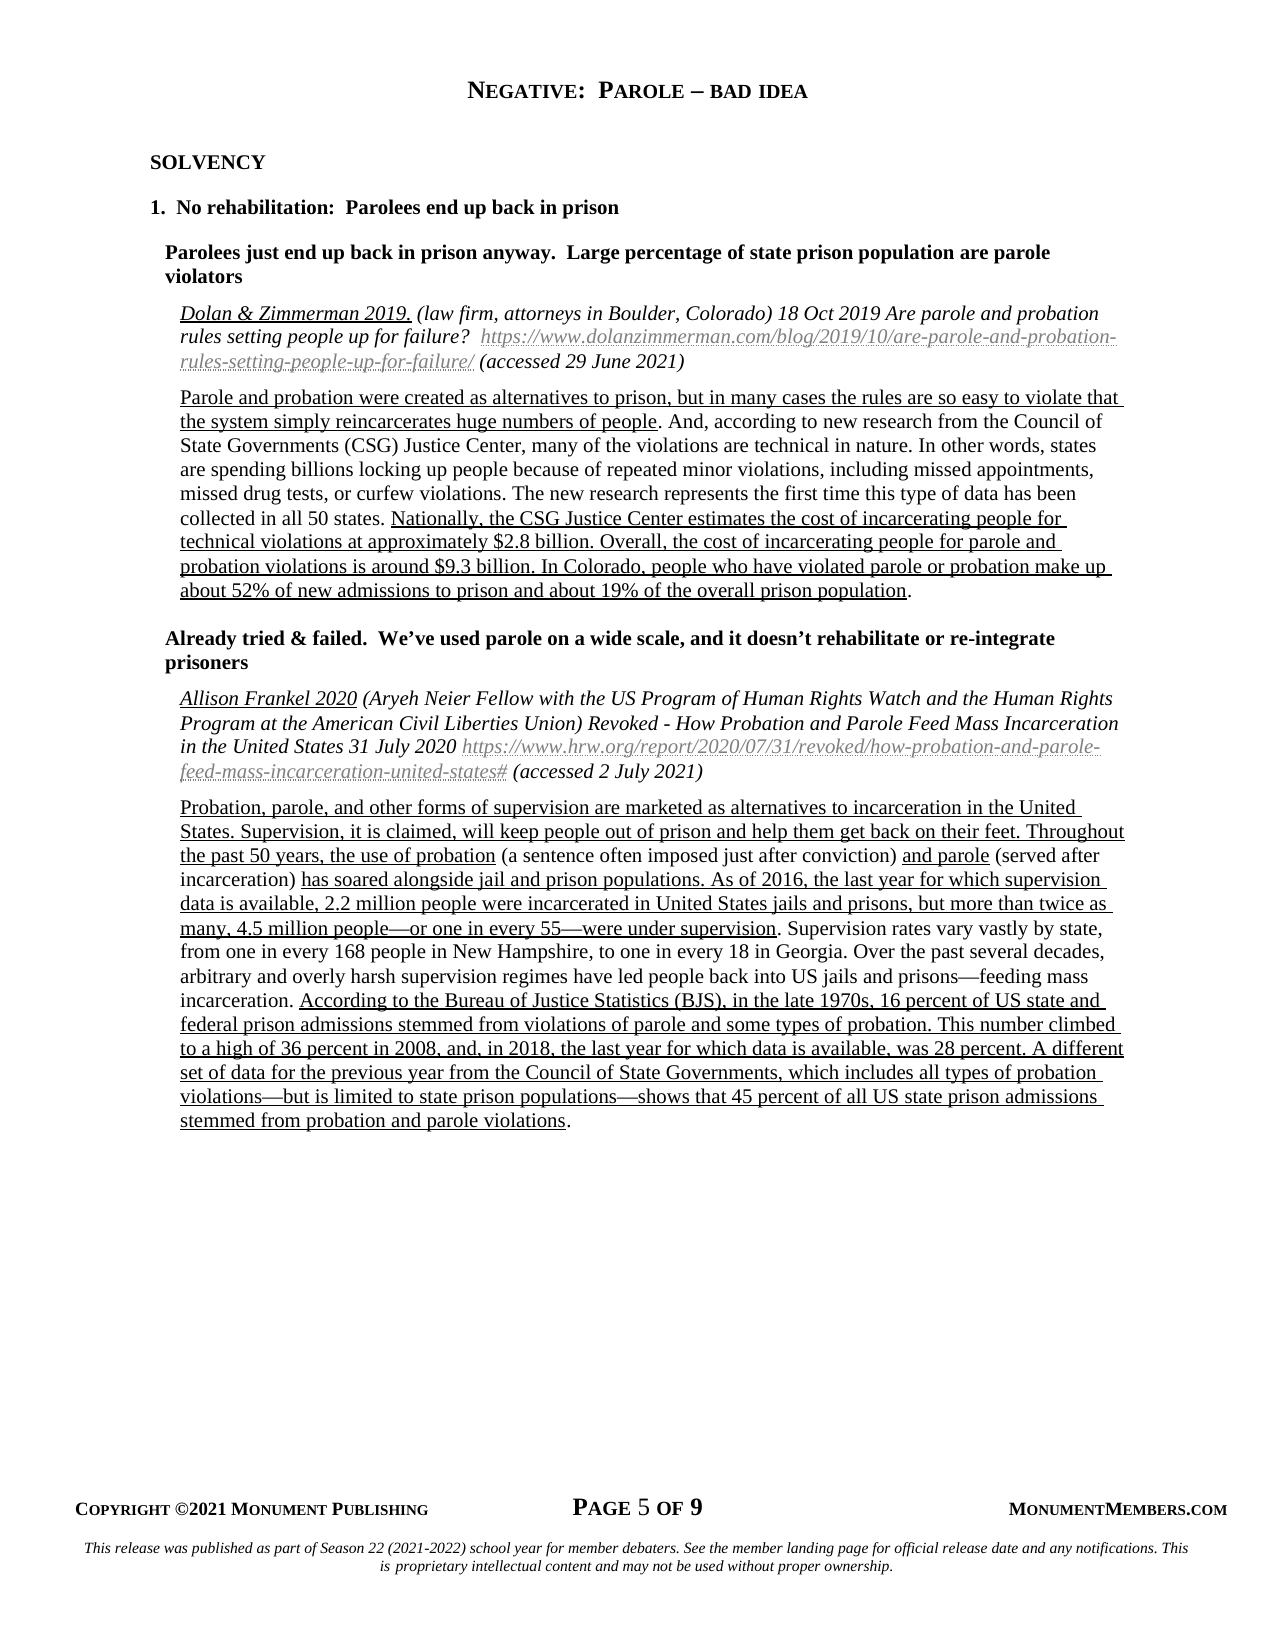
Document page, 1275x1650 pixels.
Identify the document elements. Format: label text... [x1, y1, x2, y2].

text Parolees just end up back in prison anyway. Large percentage of state prison population are parole violators [165, 240, 1125, 288]
text Parole and probation were created as alternatives to prison, but in many cases the rules are so easy to violate that the system simply reincarcerates huge numbers of people. And, according to new research from the Council of State Governments (CSG) Justice Center, many of the violations are technical in nature. In other words, states are spending billions locking up people because of repeated minor violations, including missed appointments, missed drug tests, or curfew violations. The new research represents the first time this type of data has been collected in all 50 states. Nationally, the CSG Justice Center estimates the cost of incarcerating people for technical violations at approximately $2.8 billion. Overall, the cost of incarcerating people for parole and probation violations is around $9.3 billion. In Colorado, people who have violated parole or probation make up about 52% of new admissions to prison and about 19% of the overall prison population. [180, 385, 1125, 602]
text SOLVENCY [150, 150, 1125, 174]
text Dolan & Zimmerman 2019. (law firm, attorneys in Boulder, Colorado) 18 Oct 2019 Are parole and probation rules setting people up for failure? https://www.dolanzimmerman.com/blog/2019/10/are-parole-and-probation-rules-setting-people-up-for-failure/ (accessed 29 June 2021) [180, 300, 1125, 373]
text Already tried & failed. We’ve used parole on a wide scale, and it doesn’t rehabilitate or re-integrate prisoners [165, 602, 1125, 674]
text 1. No rehabilitation: Parolees end up back in prison [150, 195, 1125, 219]
text Probation, parole, and other forms of supervision are marketed as alternatives to incarceration in the United States. Supervision, it is claimed, will keep people out of prison and help them get back on their feet. Throughout the past 50 years, the use of probation (a sentence often imposed just after conviction) and parole (served after incarceration) has soared alongside jail and prison populations. As of 2016, the last year for which supervision data is available, 2.2 million people were incarcerated in United States jails and prisons, but more than twice as many, 4.5 million people—or one in every 55—were under supervision. Supervision rates vary vastly by state, from one in every 168 people in New Hampshire, to one in every 18 in Georgia. Over the past several decades, arbitrary and overly harsh supervision regimes have led people back into US jails and prisons—feeding mass incarceration. According to the Bureau of Justice Statistics (BJS), in the late 1970s, 16 percent of US state and federal prison admissions stemmed from violations of parole and some types of probation. This number climbed to a high of 36 percent in 2008, and, in 2018, the last year for which data is available, was 28 percent. A different set of data for the previous year from the Council of State Governments, which includes all types of probation violations—but is limited to state prison populations—shows that 45 percent of all US state prison admissions stemmed from probation and parole violations. [180, 841, 1125, 1132]
text Allison Frankel 2020 (Aryeh Neier Fellow with the US Program of Human Rights Watch and the Human Rights Program at the American Civil Liberties Union) Revoked - How Probation and Parole Feed Mass Incarceration in the United States 31 July 2020 https://www.hrw.org/report/2020/07/31/revoked/how-probation-and-parole-feed-mass-incarceration-united-states# (accessed 2 July 2021) [180, 686, 1125, 783]
